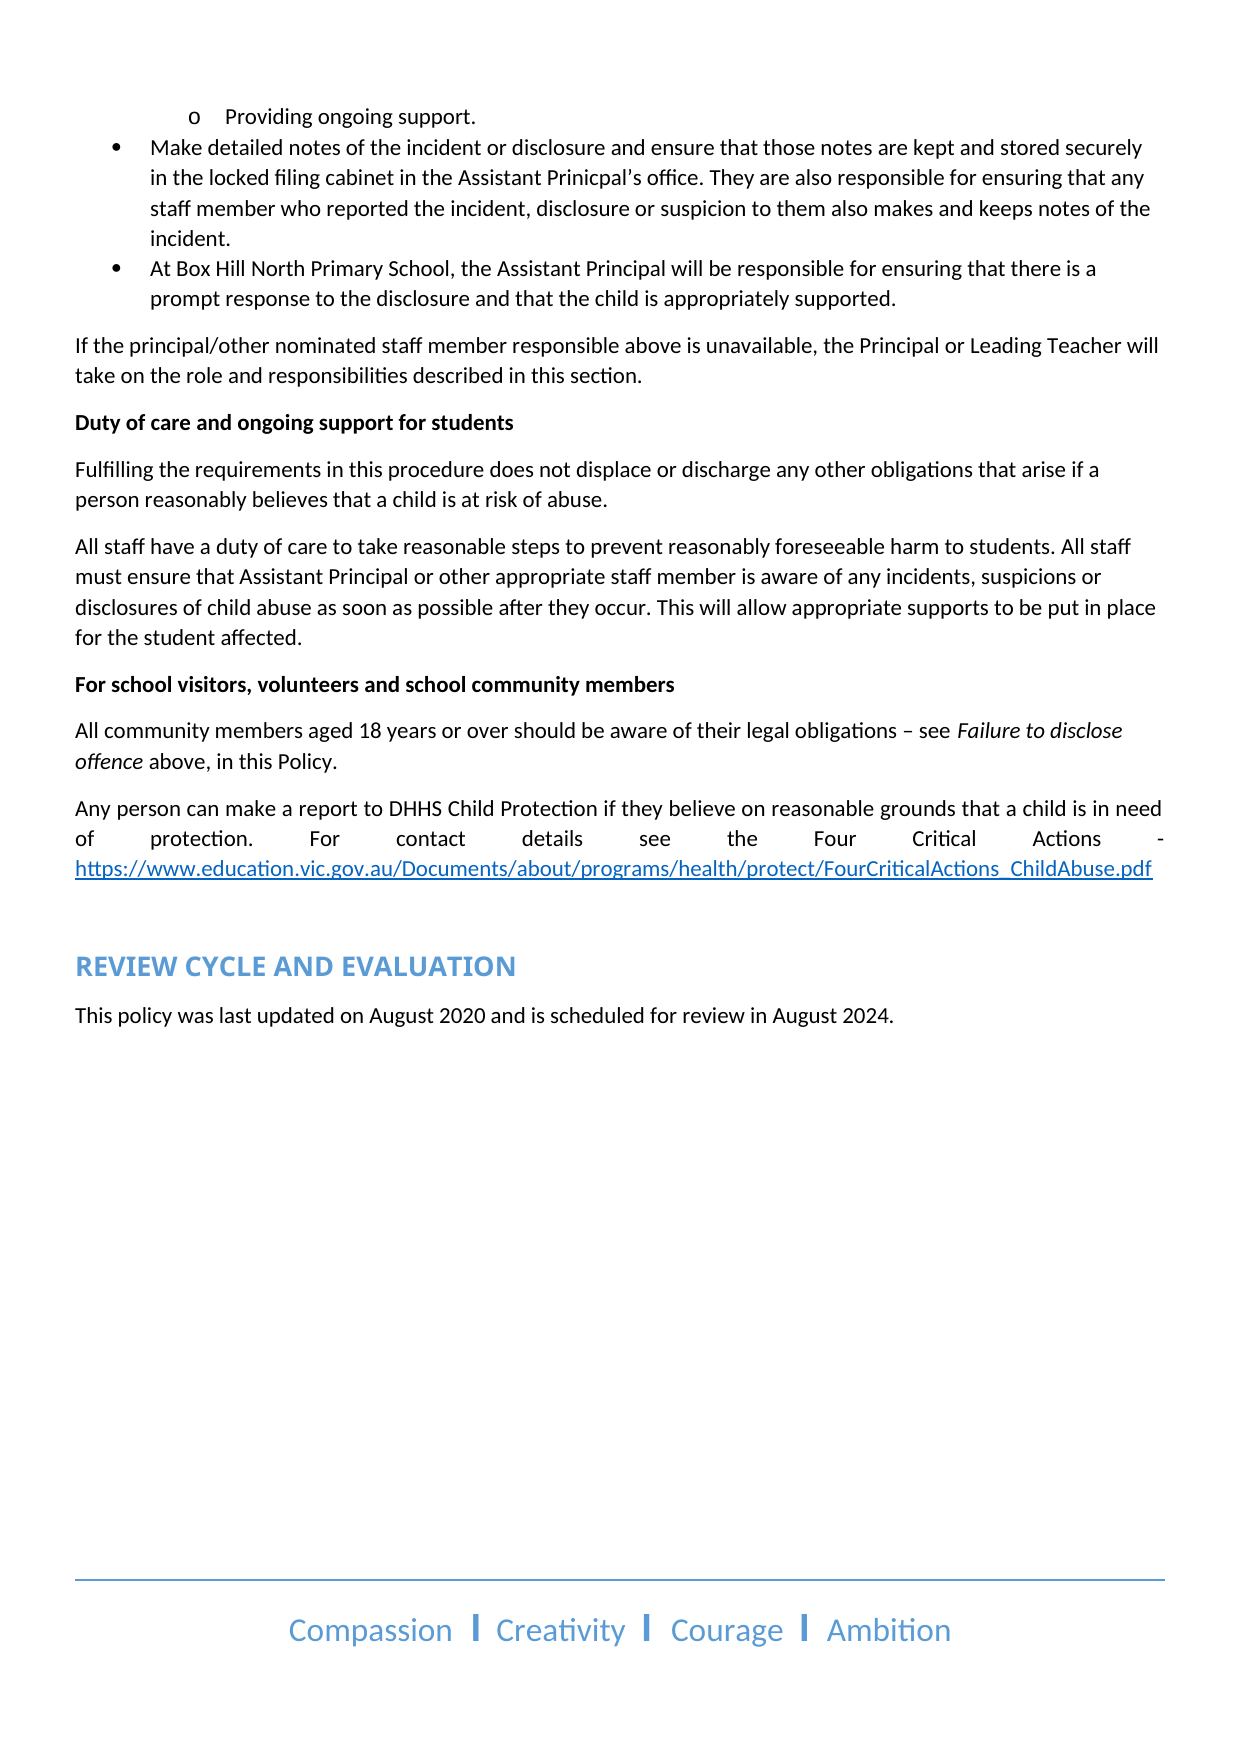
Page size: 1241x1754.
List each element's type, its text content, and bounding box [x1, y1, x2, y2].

text Duty of care and ongoing support for students [75, 408, 1165, 436]
text If the principal/other nominated staff member responsible above is unavailable, the Principal or Leading Teacher will take on the role and responsibilities described in this section. [75, 331, 1165, 389]
text Any person can make a report to DHHS Child Protection if they believe on reasonable grounds that a child is in need of protection. For contact details see the Four Critical Actions - https://www.education.vic.gov.au/Documents/about/programs/health/protect/FourCriticalActions_ChildAbuse.pdf [75, 794, 1165, 882]
list Providing ongoing support. [187, 102, 1165, 131]
list At Box Hill North Primary School, the Assistant Principal will be responsible for ensuring that there is a prompt response to the disclosure and that the child is appropriately supported. [112, 254, 1165, 312]
text Review cycle and evaluation [75, 948, 1165, 985]
text This policy was last updated on August 2020 and is scheduled for review in August 2024. [75, 1001, 1165, 1029]
text All community members aged 18 years or over should be aware of their legal obligations – see Failure to disclose offence above, in this Policy. [75, 717, 1165, 775]
text For school visitors, volunteers and school community members [75, 670, 1165, 698]
list Make detailed notes of the incident or disclosure and ensure that those notes are kept and stored securely in the locked filing cabinet in the Assistant Prinicpal’s office. They are also responsible for ensuring that any staff member who reported the incident, disclosure or suspicion to them also makes and keeps notes of the incident. [112, 133, 1165, 252]
text Fulfilling the requirements in this procedure does not displace or discharge any other obligations that arise if a person reasonably believes that a child is at risk of abuse. [75, 455, 1165, 513]
text All staff have a duty of care to take reasonable steps to prevent reasonably foreseeable harm to students. All staff must ensure that Assistant Principal or other appropriate staff member is aware of any incidents, suspicions or disclosures of child abuse as soon as possible after they occur. This will allow appropriate supports to be put in place for the student affected. [75, 532, 1165, 651]
